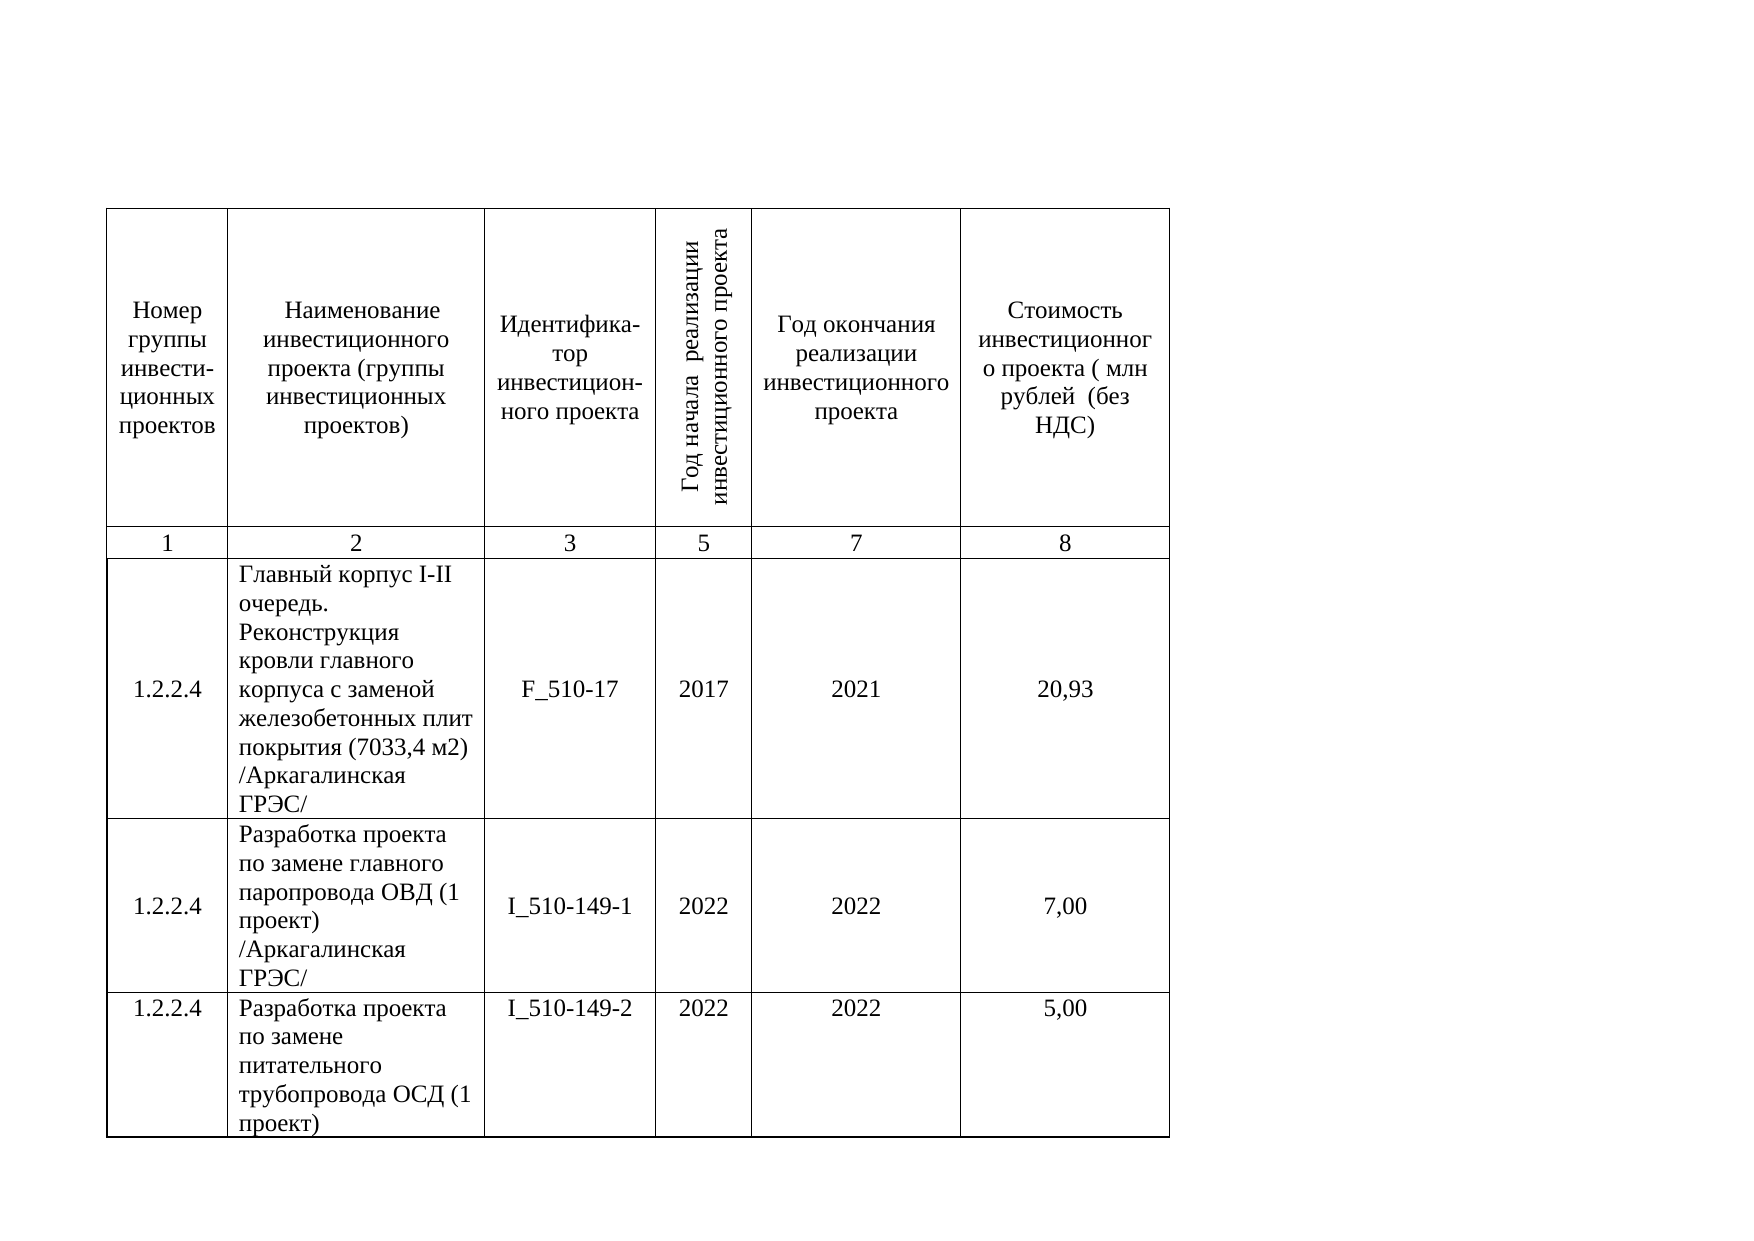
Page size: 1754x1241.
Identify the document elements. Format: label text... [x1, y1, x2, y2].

table_cell I_510-149-1 [485, 819, 655, 992]
table_cell 5 [656, 527, 751, 558]
table_cell 2022 [752, 993, 960, 1136]
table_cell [228, 993, 484, 1136]
table_cell 2022 [656, 993, 751, 1136]
table_cell 20,93 [961, 559, 1169, 818]
table_cell 1.2.2.4 [108, 819, 227, 992]
table_cell 1 [107, 527, 227, 558]
table_cell 5,00 [961, 993, 1169, 1136]
table_cell 2022 [656, 819, 751, 992]
table_header Год начала реализации инвестиционного проекта [656, 209, 751, 526]
table_header Стоимость инвестиционного проекта ( млн рублей (без НДС) [961, 209, 1169, 526]
table_cell Разработка проекта по замене главного паропровода ОВД (1 проект) /Аркагалинская ГРЭС/ [228, 819, 484, 992]
table_cell 2 [228, 527, 484, 558]
table_cell 2017 [656, 559, 751, 818]
table_cell 1.2.2.4 [108, 559, 227, 818]
table_cell I_510-149-2 [485, 993, 655, 1136]
table_cell 2021 [752, 559, 960, 818]
table_header Номер группы инвести-ционных проектов [107, 209, 227, 526]
table_cell 8 [961, 527, 1169, 558]
table_cell 7,00 [961, 819, 1169, 992]
table_cell 2022 [752, 819, 960, 992]
table_cell F_510-17 [485, 559, 655, 818]
table_header Год окончания реализации инвестиционного проекта [752, 209, 960, 526]
table_cell 7 [752, 527, 960, 558]
table_cell 1.2.2.4 [108, 993, 227, 1136]
table_cell 3 [485, 527, 655, 558]
table_cell Главный корпус I-II очередь. Реконструкция кровли главного корпуса с заменой железобетонных плит покрытия (7033,4 м2) /Аркагалинская ГРЭС/ [228, 559, 484, 818]
table_header Идентифика-тор инвестицион-ного проекта [485, 209, 655, 526]
table_header Наименование инвестиционного проекта (группы инвестиционных проектов) [228, 209, 484, 526]
